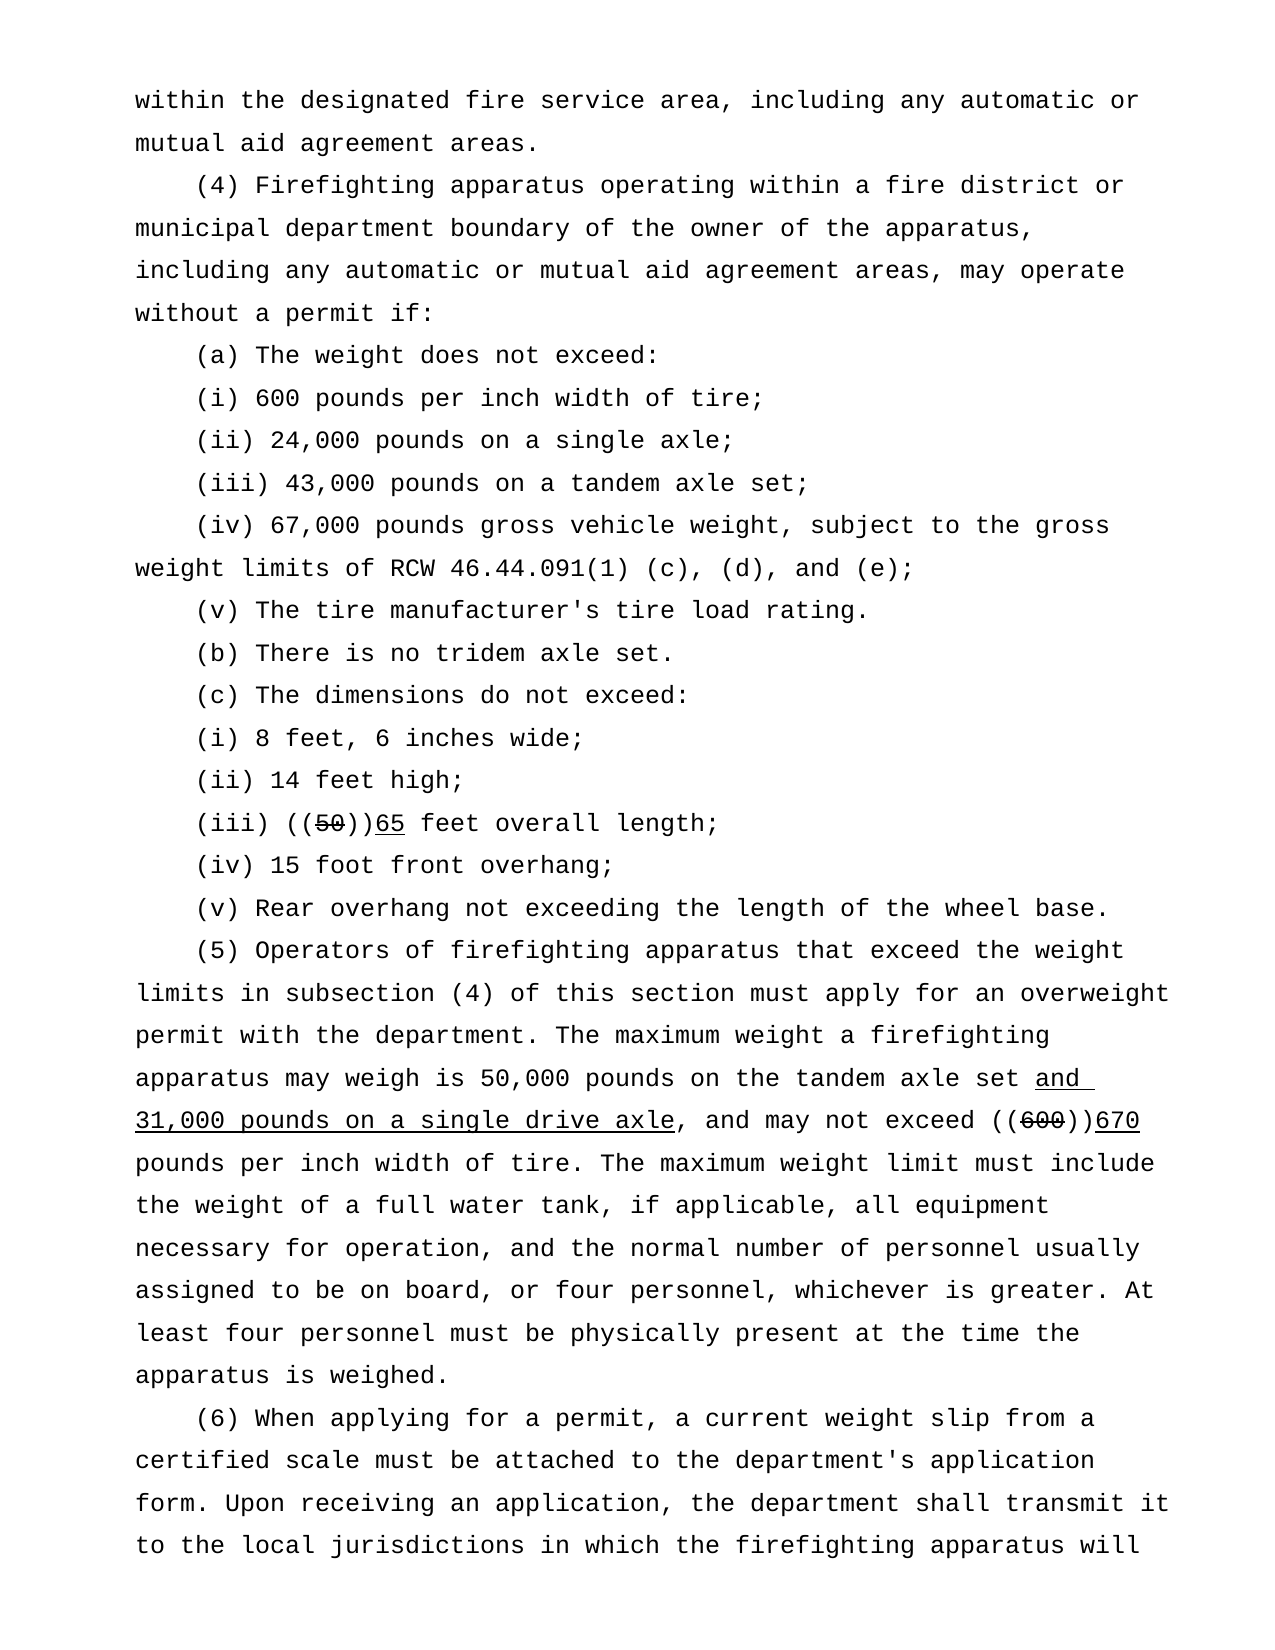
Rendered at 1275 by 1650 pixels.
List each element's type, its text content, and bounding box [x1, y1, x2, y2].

text (5) Operators of firefighting apparatus that exceed the weight limits in subsection (4) of this section must apply for an overweight permit with the department. The maximum weight a firefighting apparatus may weigh is 50,000 pounds on the tandem axle set and 31,000 pounds on a single drive axle, and may not exceed ((600))670 pounds per inch width of tire. The maximum weight limit must include the weight of a full water tank, if applicable, all equipment necessary for operation, and the normal number of personnel usually assigned to be on board, or four personnel, whichever is greater. At least four personnel must be physically present at the time the apparatus is weighed. [135, 925, 1170, 1392]
text (iii) ((50))65 feet overall length; [135, 797, 1170, 840]
text (c) The dimensions do not exceed: [135, 670, 1170, 712]
text (b) There is no tridem axle set. [135, 627, 1170, 670]
text (i) 600 pounds per inch width of tire; [135, 372, 1170, 415]
text (ii) 24,000 pounds on a single axle; [135, 415, 1170, 457]
text (iii) 43,000 pounds on a tandem axle set; [135, 457, 1170, 500]
text (4) Firefighting apparatus operating within a fire district or municipal department boundary of the owner of the apparatus, including any automatic or mutual aid agreement areas, may operate without a permit if: [135, 160, 1170, 330]
text (v) Rear overhang not exceeding the length of the wheel base. [135, 882, 1170, 925]
text (ii) 14 feet high; [135, 755, 1170, 797]
text (iv) 67,000 pounds gross vehicle weight, subject to the gross weight limits of RCW 46.44.091(1) (c), (d), and (e); [135, 500, 1170, 585]
text (i) 8 feet, 6 inches wide; [135, 712, 1170, 755]
text (iv) 15 foot front overhang; [135, 840, 1170, 882]
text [135, 75, 1170, 160]
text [135, 1392, 1170, 1562]
text (v) The tire manufacturer's tire load rating. [135, 585, 1170, 627]
text (a) The weight does not exceed: [135, 330, 1170, 372]
